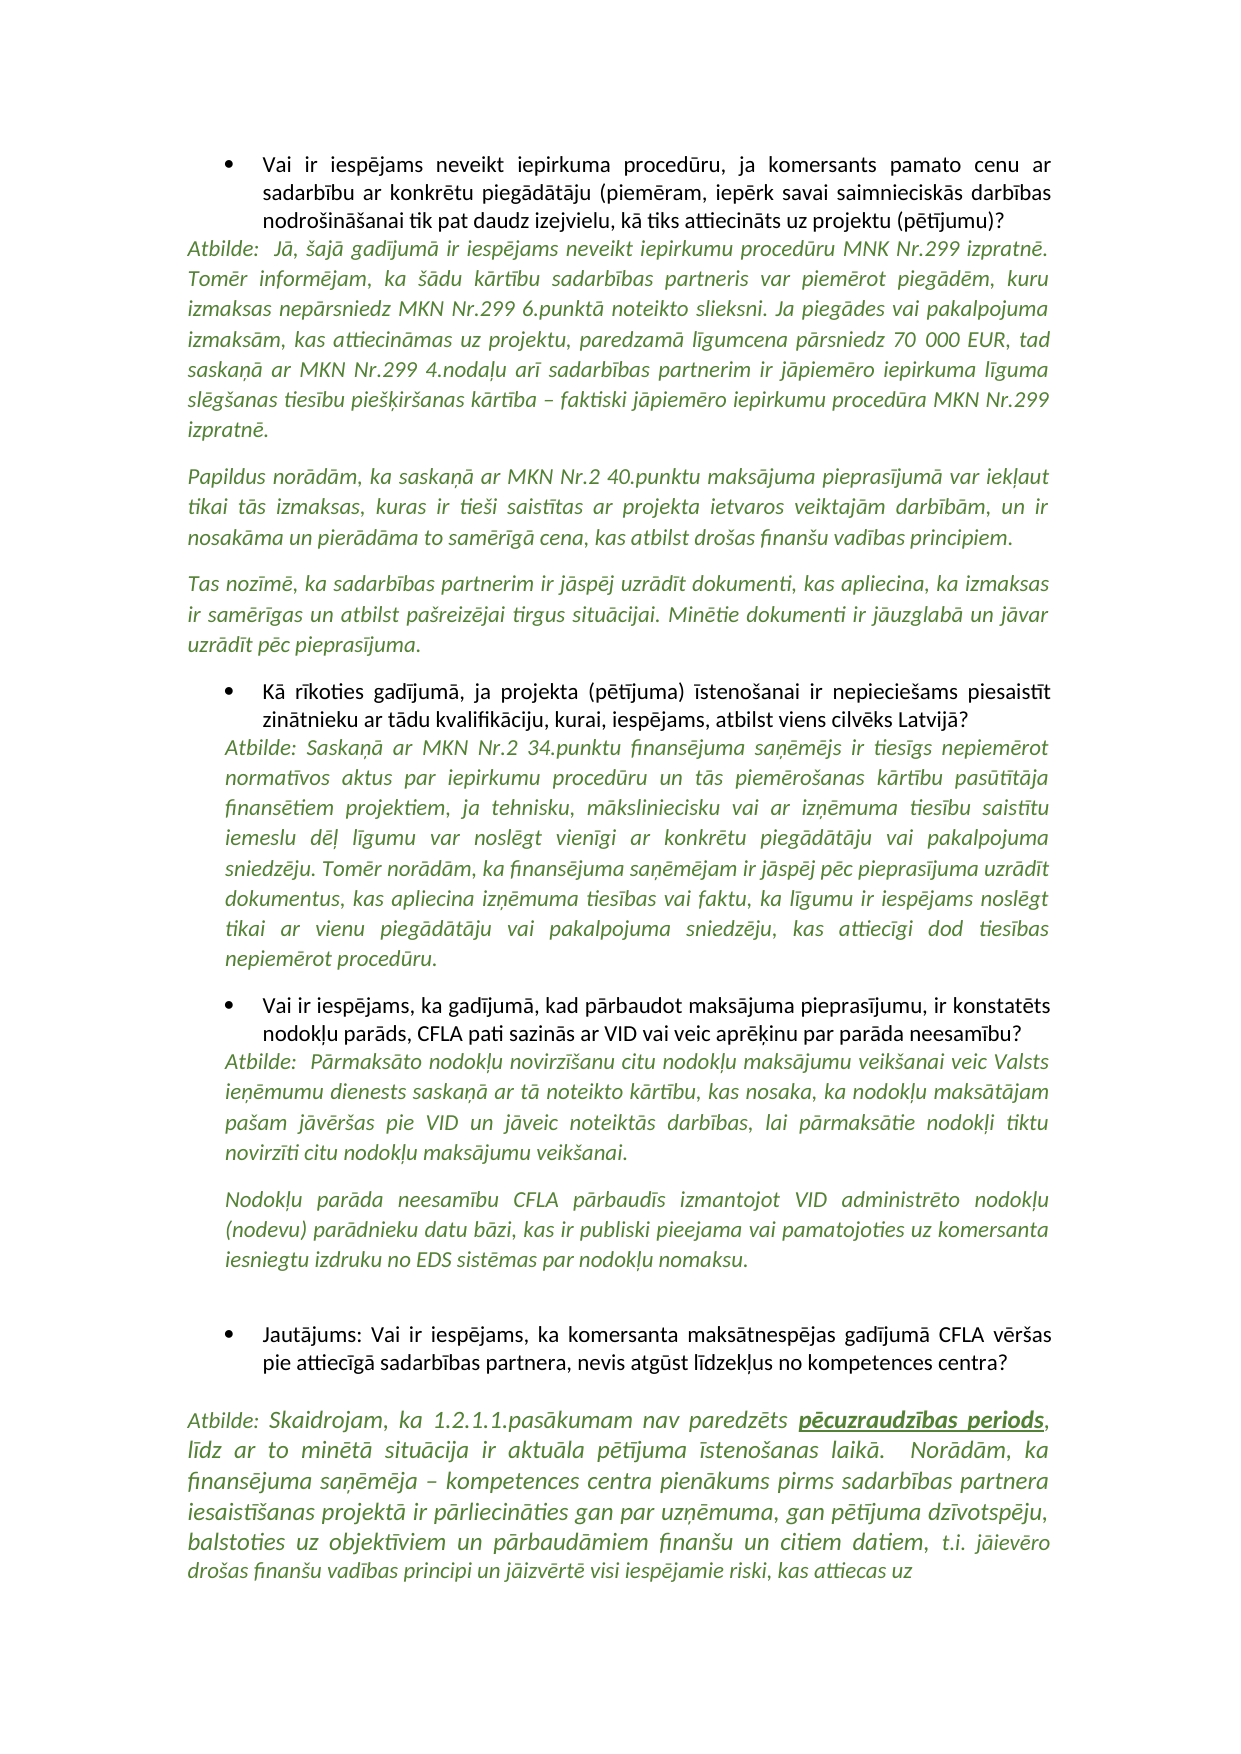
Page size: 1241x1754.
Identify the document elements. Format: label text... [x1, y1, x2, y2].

text Atbilde: Skaidrojam, ka 1.2.1.1.pasākumam nav paredzēts pēcuzraudzības periods, līdz ar to minētā situācija ir aktuāla pētījuma īstenošanas laikā. Norādām, ka finansējuma saņēmēja – kompetences centra pienākums pirms sadarbības partnera iesaistīšanas projektā ir pārliecināties gan par uzņēmuma, gan pētījuma dzīvotspēju, balstoties uz objektīviem un pārbaudāmiem finanšu un citiem datiem, t.i. jāievēro drošas finanšu vadības principi un jāizvērtē visi iespējamie riski, kas attiecas uz [187, 1404, 1053, 1585]
text Atbilde: Jā, šajā gadījumā ir iespējams neveikt iepirkumu procedūru MNK Nr.299 izpratnē. Tomēr informējam, ka šādu kārtību sadarbības partneris var piemērot piegādēm, kuru izmaksas nepārsniedz MKN Nr.299 6.punktā noteikto slieksni. Ja piegādes vai pakalpojuma izmaksām, kas attiecināmas uz projektu, paredzamā līgumcena pārsniedz 70 000 EUR, tad saskaņā ar MKN Nr.299 4.nodaļu arī sadarbības partnerim ir jāpiemēro iepirkuma līguma slēgšanas tiesību piešķiršanas kārtība – faktiski jāpiemēro iepirkumu procedūra MKN Nr.299 izpratnē. [187, 234, 1053, 443]
text Nodokļu parāda neesamību CFLA pārbaudīs izmantojot VID administrēto nodokļu (nodevu) parādnieku datu bāzi, kas ir publiski pieejama vai pamatojoties uz komersanta iesniegtu izdruku no EDS sistēmas par nodokļu nomaksu. [225, 1185, 1053, 1273]
list Vai ir iespējams, ka gadījumā, kad pārbaudot maksājuma pieprasījumu, ir konstatēts nodokļu parāds, CFLA pati sazinās ar VID vai veic aprēķinu par parāda neesamību? [225, 991, 1053, 1047]
text Tas nozīmē, ka sadarbības partnerim ir jāspēj uzrādīt dokumenti, kas apliecina, ka izmaksas ir samērīgas un atbilst pašreizējai tirgus situācijai. Minētie dokumenti ir jāuzglabā un jāvar uzrādīt pēc pieprasījuma. [187, 569, 1053, 658]
text Atbilde: Saskaņā ar MKN Nr.2 34.punktu finansējuma saņēmējs ir tiesīgs nepiemērot normatīvos aktus par iepirkumu procedūru un tās piemērošanas kārtību pasūtītāja finansētiem projektiem, ja tehnisku, māksliniecisku vai ar izņēmuma tiesību saistītu iemeslu dēļ līgumu var noslēgt vienīgi ar konkrētu piegādātāju vai pakalpojuma sniedzēju. Tomēr norādām, ka finansējuma saņēmējam ir jāspēj pēc pieprasījuma uzrādīt dokumentus, kas apliecina izņēmuma tiesības vai faktu, ka līgumu ir iespējams noslēgt tikai ar vienu piegādātāju vai pakalpojuma sniedzēju, kas attiecīgi dod tiesības nepiemērot procedūru. [225, 733, 1053, 972]
text Atbilde: Pārmaksāto nodokļu novirzīšanu citu nodokļu maksājumu veikšanai veic Valsts ieņēmumu dienests saskaņā ar tā noteikto kārtību, kas nosaka, ka nodokļu maksātājam pašam jāvēršas pie VID un jāveic noteiktās darbības, lai pārmaksātie nodokļi tiktu novirzīti citu nodokļu maksājumu veikšanai. [225, 1047, 1053, 1166]
list Vai ir iespējams neveikt iepirkuma procedūru, ja komersants pamato cenu ar sadarbību ar konkrētu piegādātāju (piemēram, iepērk savai saimnieciskās darbības nodrošināšanai tik pat daudz izejvielu, kā tiks attiecināts uz projektu (pētījumu)? [225, 150, 1053, 234]
list Kā rīkoties gadījumā, ja projekta (pētījuma) īstenošanai ir nepieciešams piesaistīt zinātnieku ar tādu kvalifikāciju, kurai, iespējams, atbilst viens cilvēks Latvijā? [225, 677, 1053, 733]
text Papildus norādām, ka saskaņā ar MKN Nr.2 40.punktu maksājuma pieprasījumā var iekļaut tikai tās izmaksas, kuras ir tieši saistītas ar projekta ietvaros veiktajām darbībām, un ir nosakāma un pierādāma to samērīgā cena, kas atbilst drošas finanšu vadības principiem. [187, 462, 1053, 551]
list Jautājums: Vai ir iespējams, ka komersanta maksātnespējas gadījumā CFLA vēršas pie attiecīgā sadarbības partnera, nevis atgūst līdzekļus no kompetences centra? [225, 1320, 1053, 1376]
